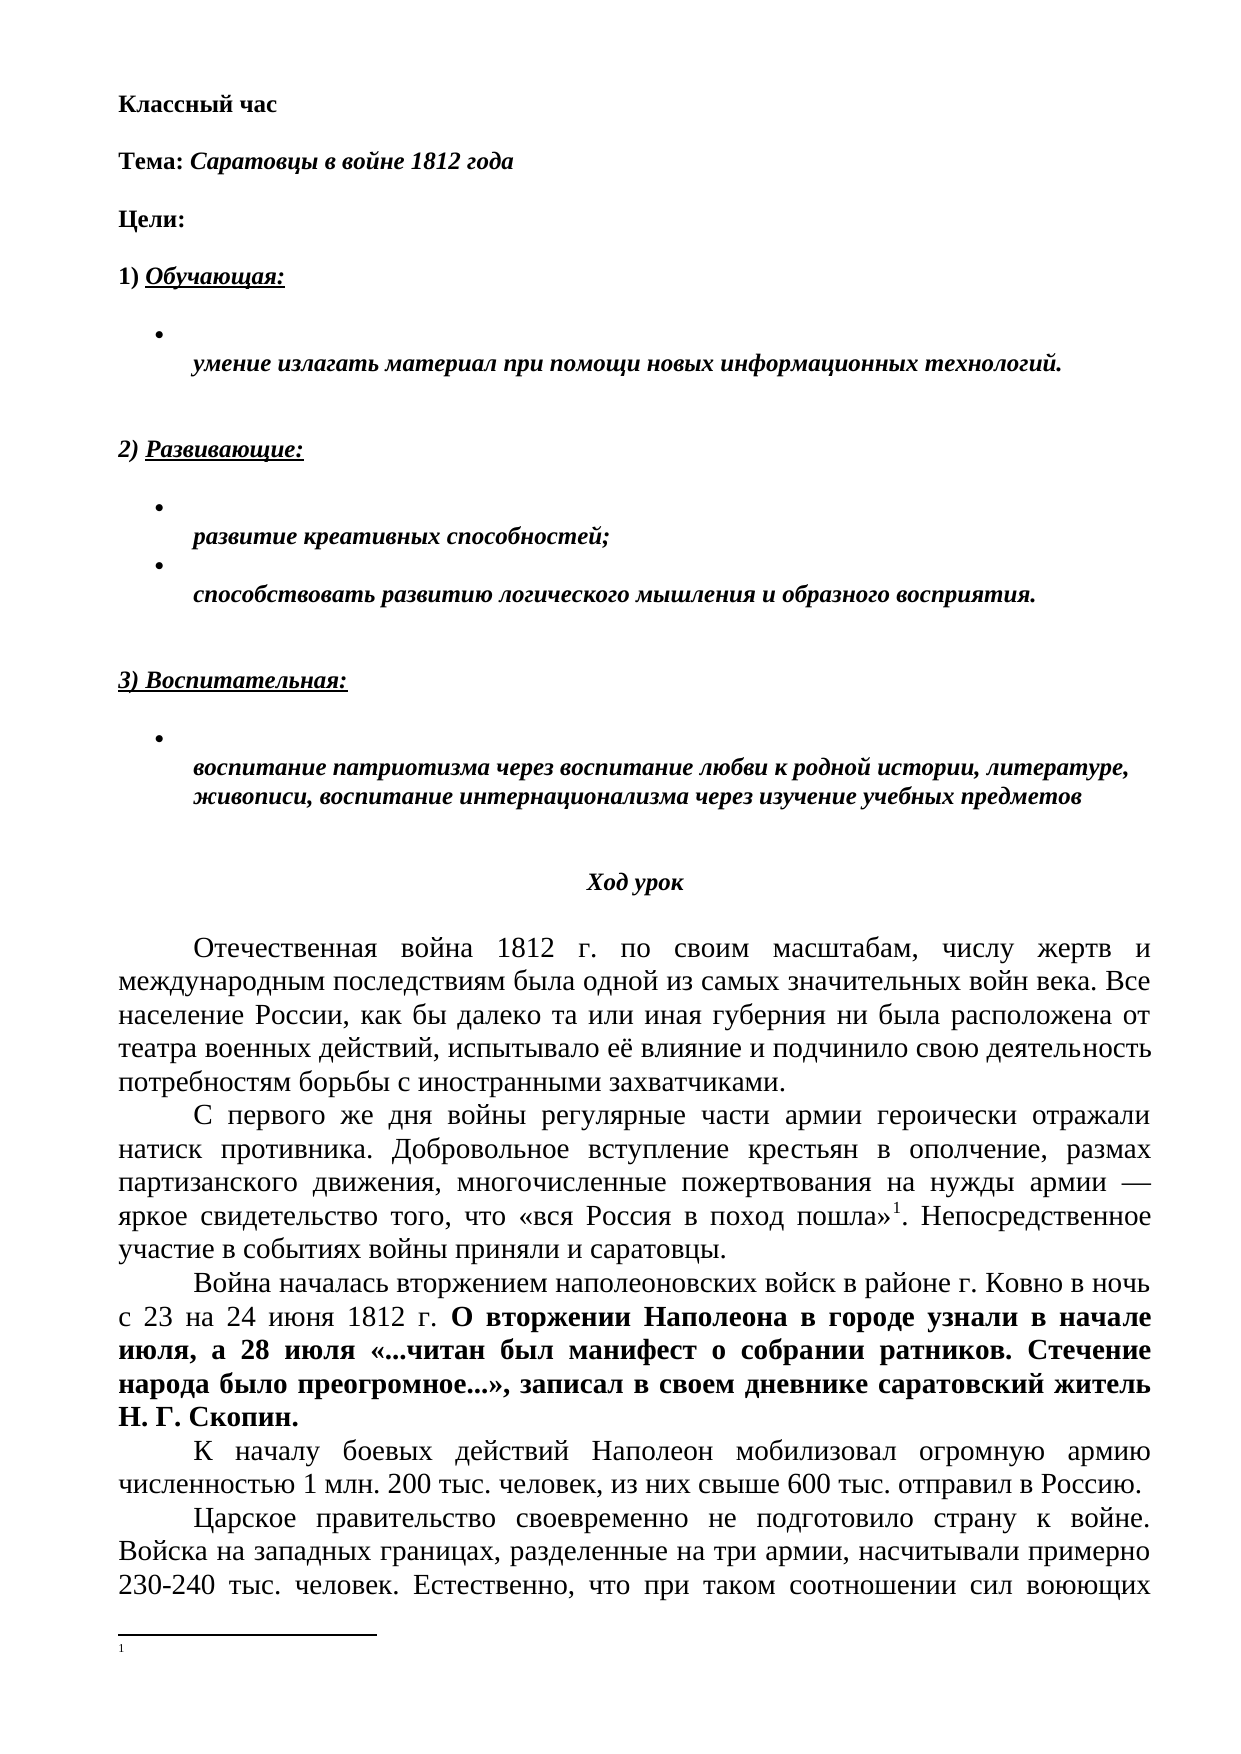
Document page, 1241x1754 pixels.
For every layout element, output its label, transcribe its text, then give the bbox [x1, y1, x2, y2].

text Война началась вторжением наполеоновских войск в районе г. Ковно в ночь с 23 на 24 июня . О вторжении Наполеона в городе узнали в начале июля, а 28 июля «...читан был манифест о собрании ратников. Стечение народа было преогромное...», записал в своем дневнике саратовский житель Н. Г. Скопин. [118, 1265, 1152, 1433]
text Ход урок [118, 839, 1152, 896]
list умение излагать материал при помощи новых информационных технологий. [156, 319, 1152, 377]
text Отечественная война . по своим масштабам, числу жертв и международным последствиям была одной из самых значительных войн века. Все население России, как бы далеко та или иная губерния ни была расположена от театра военных действий, испытывало её влияние и подчинило свою деятельность потребностям борьбы с иностранными захватчиками. [118, 930, 1152, 1097]
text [118, 1500, 1152, 1601]
list способствовать развитию логического мышления и образного восприятия. [156, 550, 1152, 607]
text 2) Развивающие: [118, 406, 1152, 463]
text Классный час Тема: Саратовцы в войне 1812 года Цели: 1) Обучающая: [118, 89, 1152, 290]
list воспитание патриотизма через воспитание любви к родной истории, литературе, живописи, воспитание интернационализма через изучение учебных предметов [156, 723, 1152, 809]
text К началу боевых действий Наполеон мобилизовал огромную армию численностью 1 млн. 200 тыс. человек, из них свыше 600 тыс. отправил в Россию. [118, 1433, 1152, 1500]
text 3) Воспитательная: [118, 637, 1152, 694]
text С первого же дня войны регулярные части армии героически отражали натиск противника. Добровольное вступление крестьян в ополчение, размах партизанского движения, многочисленные пожертвования на нужды армии — яркое свидетельство того, что «вся Россия в поход пошла». Непосредственное участие в событиях войны приняли и саратовцы. [118, 1097, 1152, 1265]
list развитие креативных способностей; [156, 492, 1152, 550]
